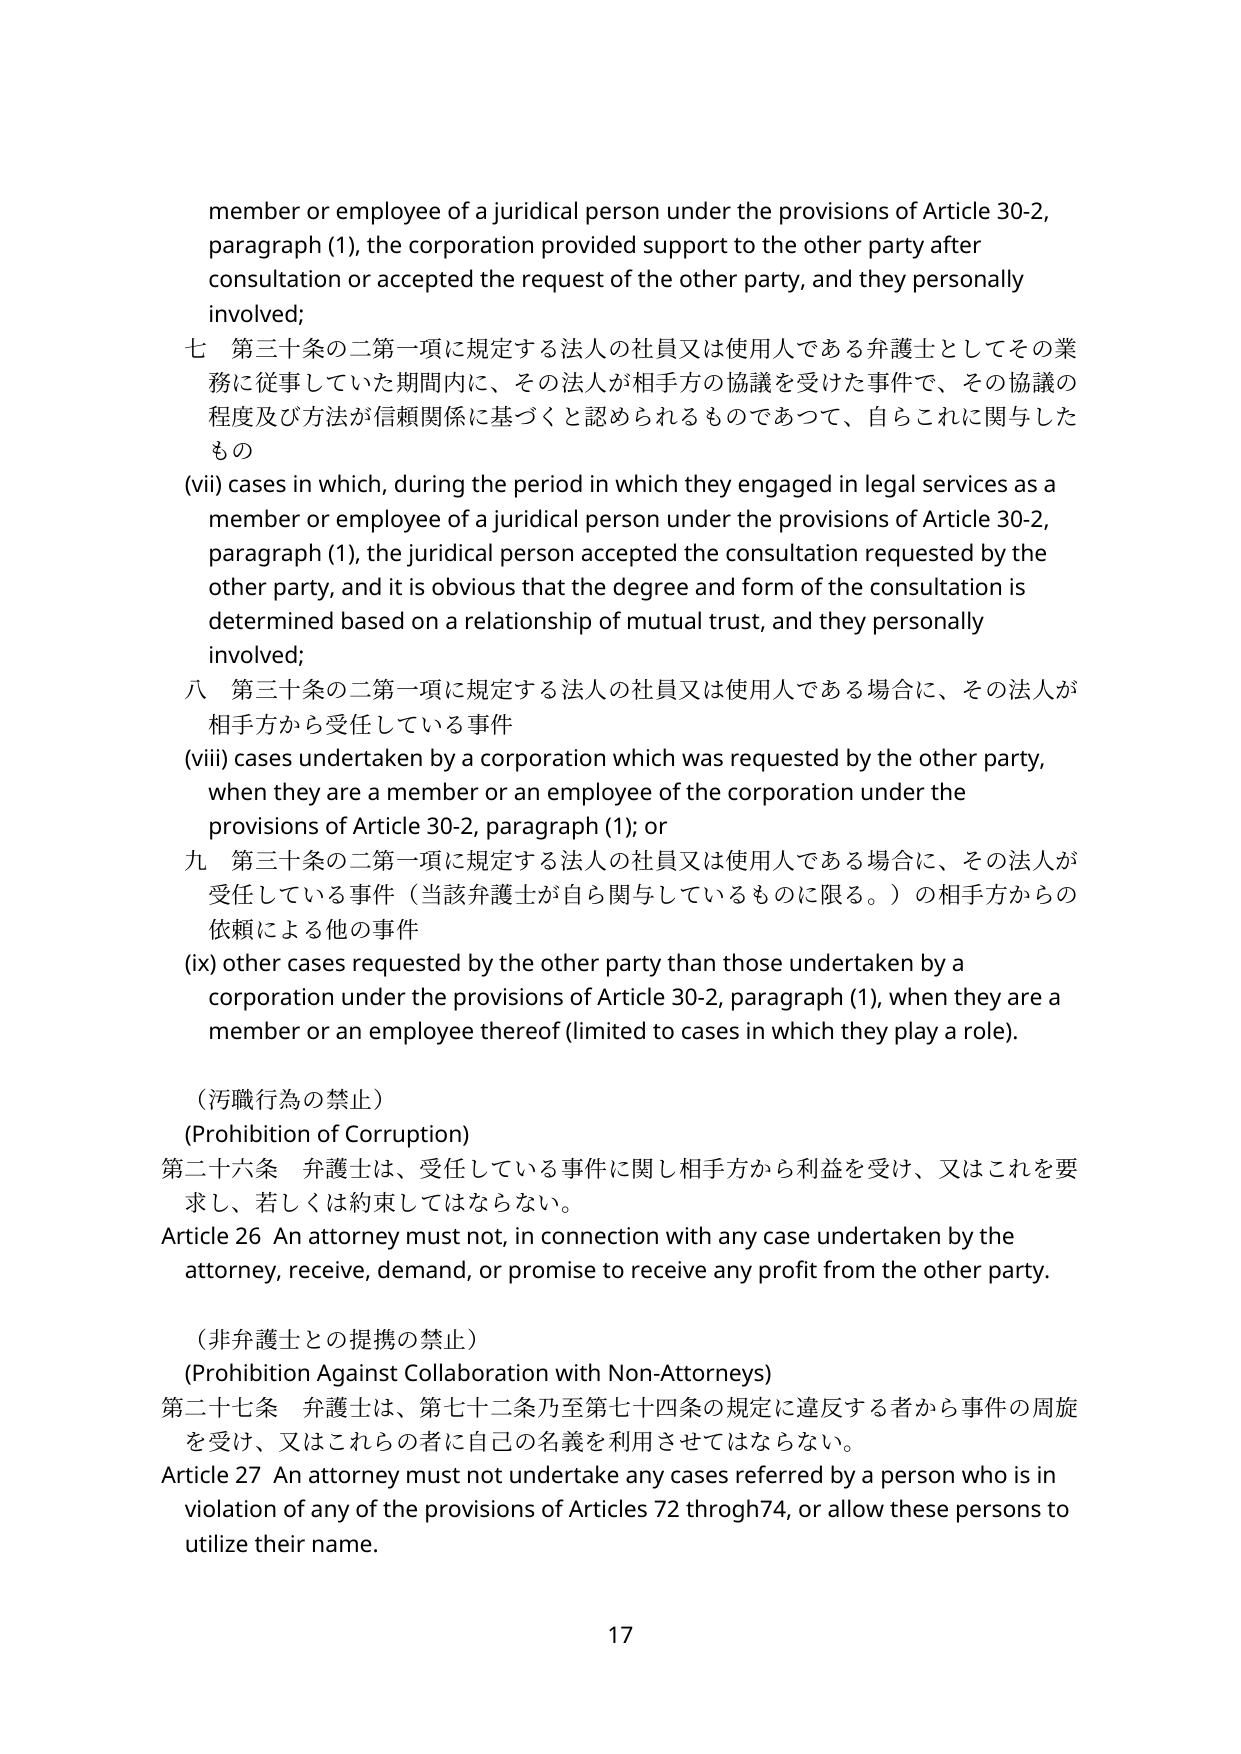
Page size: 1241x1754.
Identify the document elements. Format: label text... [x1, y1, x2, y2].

text (viii) cases undertaken by a corporation which was requested by the other party, when they are a member or an employee of the corporation under the provisions of Article 30-2, paragraph (1); or [184, 740, 1079, 843]
text Article 27 An attorney must not undertake any cases referred by a person who is in violation of any of the provisions of Articles 72 throgh74, or allow these persons to utilize their name. [161, 1458, 1079, 1560]
text 九 第三十条の二第一項に規定する法人の社員又は使用人である場合に、その法人が受任している事件（当該弁護士が自ら関与しているものに限る。）の相手方からの依頼による他の事件 [184, 843, 1079, 945]
text (vii) cases in which, during the period in which they engaged in legal services as a member or employee of a juridical person under the provisions of Article 30-2, paragraph (1), the juridical person accepted the consultation requested by the other party, and it is obvious that the degree and form of the consultation is determined based on a relationship of mutual trust, and they personally involved; [184, 467, 1079, 672]
text 第二十六条 弁護士は、受任している事件に関し相手方から利益を受け、又はこれを要求し、若しくは約束してはならない。 [161, 1150, 1079, 1219]
text (Prohibition of Corruption) [184, 1116, 1079, 1150]
text (Prohibition Against Collaboration with Non-Attorneys) [184, 1355, 1079, 1389]
text （非弁護士との提携の禁止） [184, 1321, 1079, 1355]
text (ix) other cases requested by the other party than those undertaken by a corporation under the provisions of Article 30-2, paragraph (1), when they are a member or an employee thereof (limited to cases in which they play a role). [184, 945, 1079, 1048]
text 第二十七条 弁護士は、第七十二条乃至第七十四条の規定に違反する者から事件の周旋を受け、又はこれらの者に自己の名義を利用させてはならない。 [161, 1389, 1079, 1458]
text 七 第三十条の二第一項に規定する法人の社員又は使用人である弁護士としてその業務に従事していた期間内に、その法人が相手方の協議を受けた事件で、その協議の程度及び方法が信頼関係に基づくと認められるものであつて、自らこれに関与したもの [184, 330, 1079, 467]
text Article 26 An attorney must not, in connection with any case undertaken by the attorney, receive, demand, or promise to receive any profit from the other party. [161, 1219, 1079, 1287]
text 八 第三十条の二第一項に規定する法人の社員又は使用人である場合に、その法人が相手方から受任している事件 [184, 672, 1079, 740]
text （汚職行為の禁止） [184, 1082, 1079, 1116]
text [184, 194, 1079, 330]
